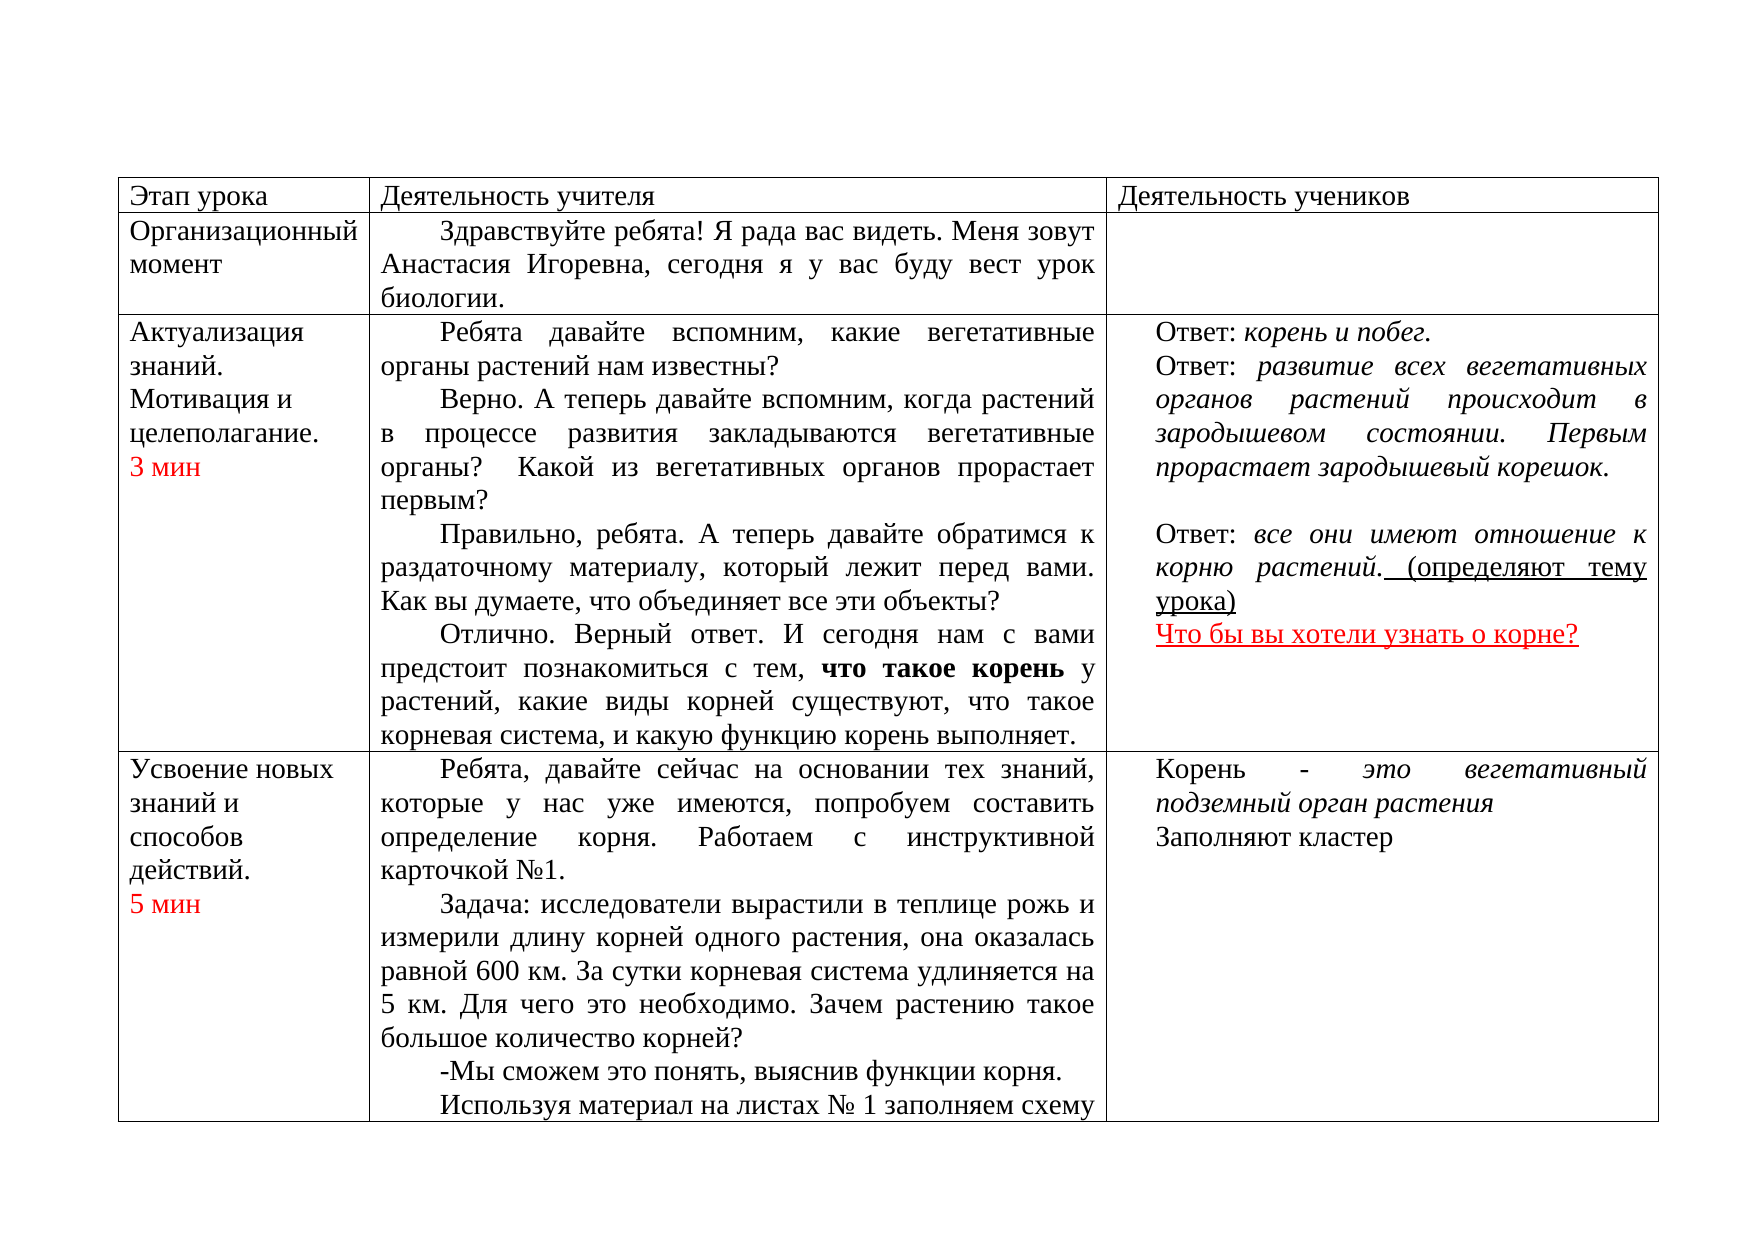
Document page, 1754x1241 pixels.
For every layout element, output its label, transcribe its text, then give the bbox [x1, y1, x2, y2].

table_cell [370, 752, 1106, 1121]
table_cell Организационный момент [119, 213, 369, 313]
table_cell [1107, 213, 1658, 313]
table_cell Здравствуйте ребята! Я рада вас видеть. Меня зовут Анастасия Игоревна, сегодня я у вас буду вест урок биологии. [370, 213, 1106, 313]
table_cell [1107, 752, 1658, 1121]
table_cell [119, 752, 369, 1121]
table_cell Актуализация знаний. Мотивация и целеполагание. 3 мин [119, 315, 369, 751]
table_header Деятельность учителя [370, 178, 1106, 212]
table_header Деятельность учеников [1107, 178, 1658, 212]
table_cell Ответ: корень и побег. Ответ: развитие всех вегетативных органов растений происходит в зародышевом состоянии. Первым прорастает зародышевый корешок. Ответ: все они имеют отношение к корню растений. (определяют тему урока) Что бы вы хотели узнать о корне? [1107, 315, 1658, 751]
table_header Этап урока [119, 178, 369, 212]
table_cell Ребята давайте вспомним, какие вегетативные органы растений нам известны? Верно. А теперь давайте вспомним, когда растений в процессе развития закладываются вегетативные органы? Какой из вегетативных органов прорастает первым? Правильно, ребята. А теперь давайте обратимся к раздаточному материалу, который лежит перед вами. Как вы думаете, что объединяет все эти объекты? Отлично. Верный ответ. И сегодня нам с вами предстоит познакомиться с тем, что такое корень у растений, какие виды корней существуют, что такое корневая система, и какую функцию корень выполняет. [370, 315, 1106, 751]
